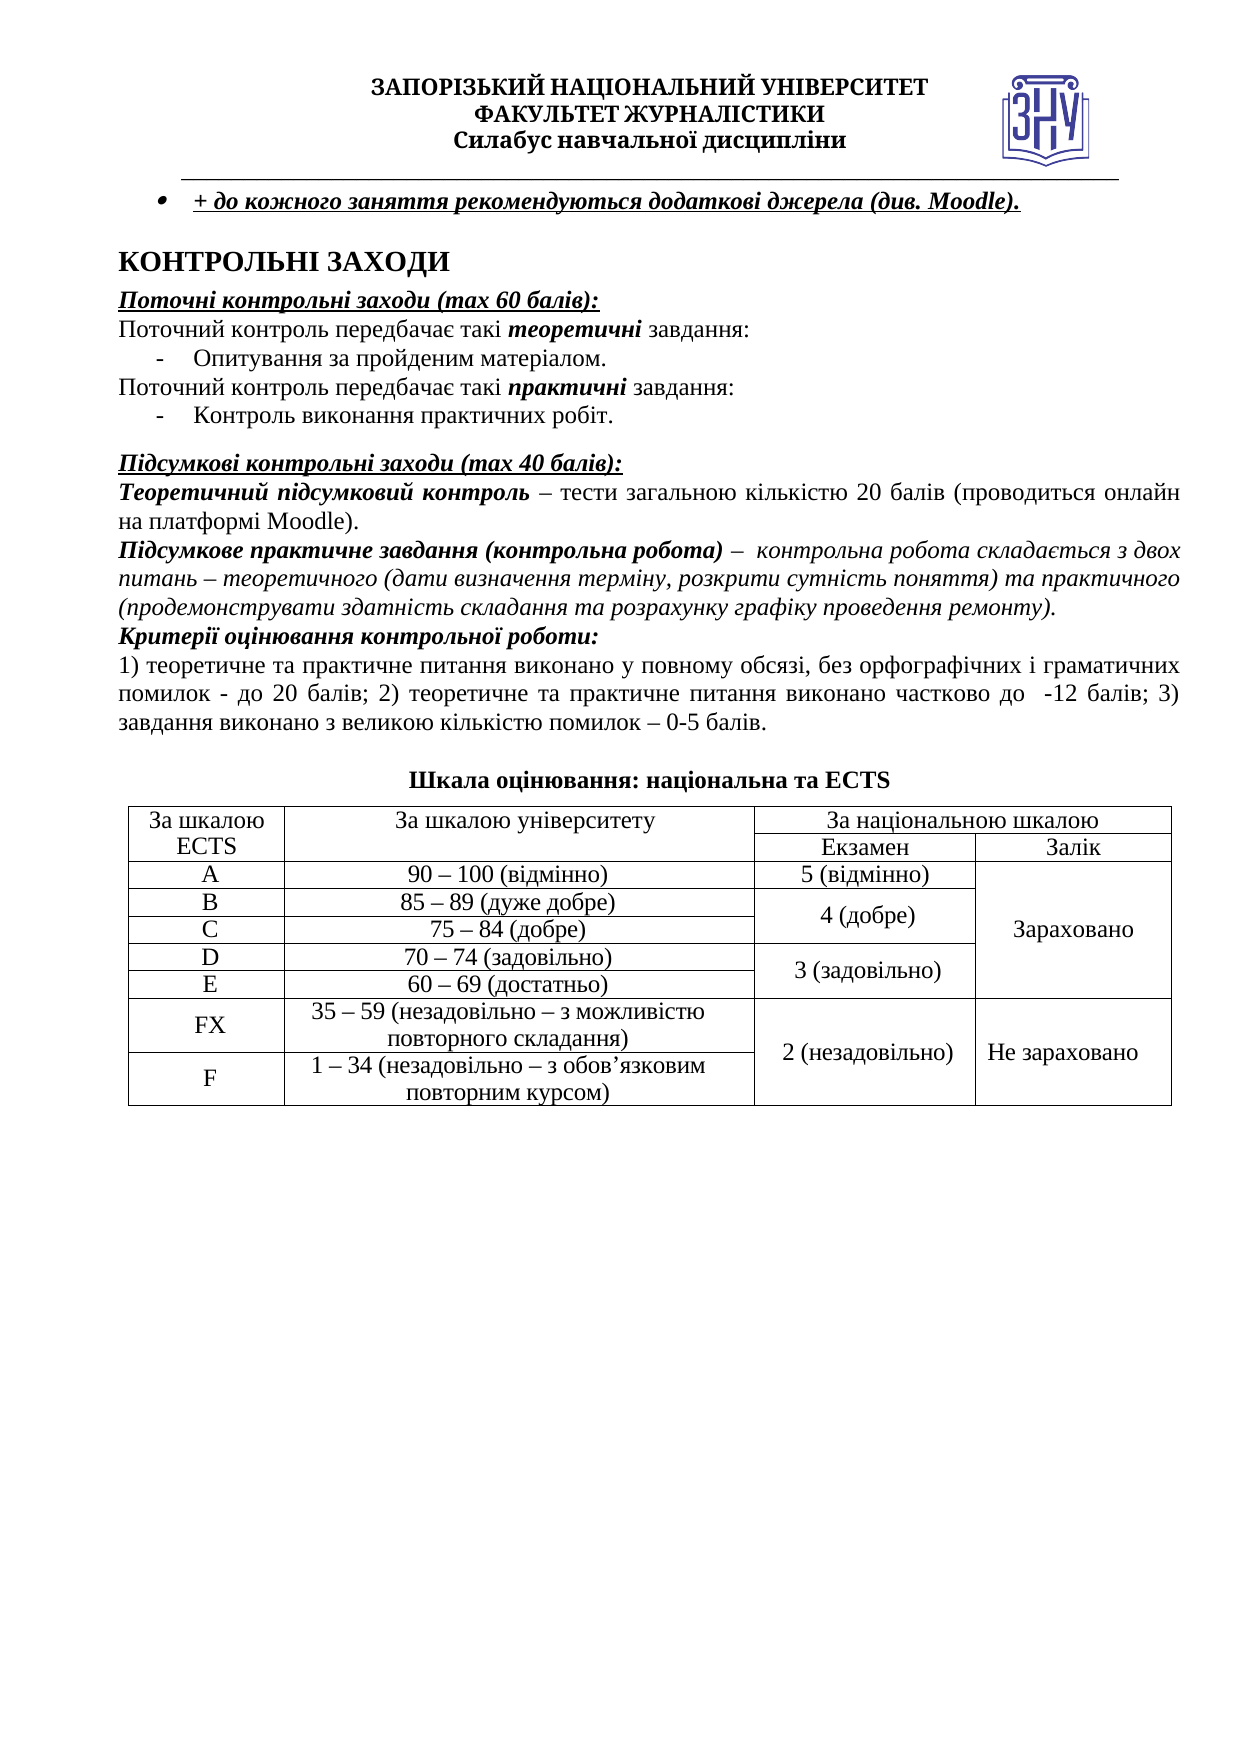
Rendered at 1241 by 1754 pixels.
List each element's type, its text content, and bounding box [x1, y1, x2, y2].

text Поточні контрольні заходи (max 60 балів): [118, 285, 1181, 314]
table_cell 90 – 100 (відмінно) [285, 862, 754, 888]
text Поточний контроль передбачає такі теоретичні завдання: [118, 314, 1181, 343]
table_header За шкалою ECTS [129, 807, 284, 861]
table_cell Не зараховано [976, 999, 1171, 1105]
table_cell Зараховано [976, 862, 1171, 998]
list Опитування за пройденим матеріалом. [156, 343, 1181, 372]
text Підсумкові контрольні заходи (max 40 балів): [118, 448, 1181, 477]
list + до кожного заняття рекомендуються додаткові джерела (див. Moodle). [118, 183, 1181, 216]
table_header За національною шкалою [755, 807, 1171, 833]
table_cell 85 – 89 (дуже добре) [285, 889, 754, 916]
table_cell 4 (добре) [755, 889, 975, 943]
text Підсумкове практичне завдання (контрольна робота) – контрольна робота складається з двох питань – теоретичного (дати визначення терміну, розкрити сутність поняття) та практичного (продемонструвати здатність складання та розрахунку графіку проведення ремонту). [118, 535, 1181, 621]
table_cell C [129, 917, 284, 943]
table_cell 2 (незадовільно) [755, 999, 975, 1105]
table_cell 70 – 74 (задовільно) [285, 944, 754, 970]
text 1) теоретичне та практичне питання виконано у повному обсязі, без орфографічних і граматичних помилок - до 20 балів; 2) теоретичне та практичне питання виконано частково до -12 балів; 3) завдання виконано з великою кількістю помилок – 0-5 балів. [118, 650, 1181, 736]
text КОНТРОЛЬНІ ЗАХОДИ [118, 244, 1181, 278]
table_cell 5 (відмінно) [755, 862, 975, 888]
table_cell 3 (задовільно) [755, 944, 975, 998]
table_cell 75 – 84 (добре) [285, 917, 754, 943]
table_cell B [129, 889, 284, 916]
text Поточний контроль передбачає такі практичні завдання: [118, 372, 1181, 400]
text Шкала оцінювання: національна та ECTS [118, 765, 1181, 793]
table_cell 1 – 34 (незадовільно – з обов’язковим повторним курсом) [285, 1053, 754, 1105]
text Критерії оцінювання контрольної роботи: [118, 621, 1181, 650]
table_cell D [129, 944, 284, 970]
table_cell F [129, 1053, 284, 1105]
table_cell Екзамен [755, 834, 975, 861]
table_header За шкалою університету [285, 807, 754, 861]
table_cell Залік [976, 834, 1171, 861]
table_cell 35 – 59 (незадовільно – з можливістю повторного складання) [285, 999, 754, 1052]
table_cell A [129, 862, 284, 888]
text Теоретичний підсумковий контроль – тести загальною кількістю 20 балів (проводиться онлайн на платформі Moodle). [118, 477, 1181, 535]
table_cell FX [129, 999, 284, 1052]
list Контроль виконання практичних робіт. [156, 400, 1181, 429]
picture [1002, 75, 1090, 167]
table_cell 60 – 69 (достатньо) [285, 971, 754, 998]
table_cell E [129, 971, 284, 998]
